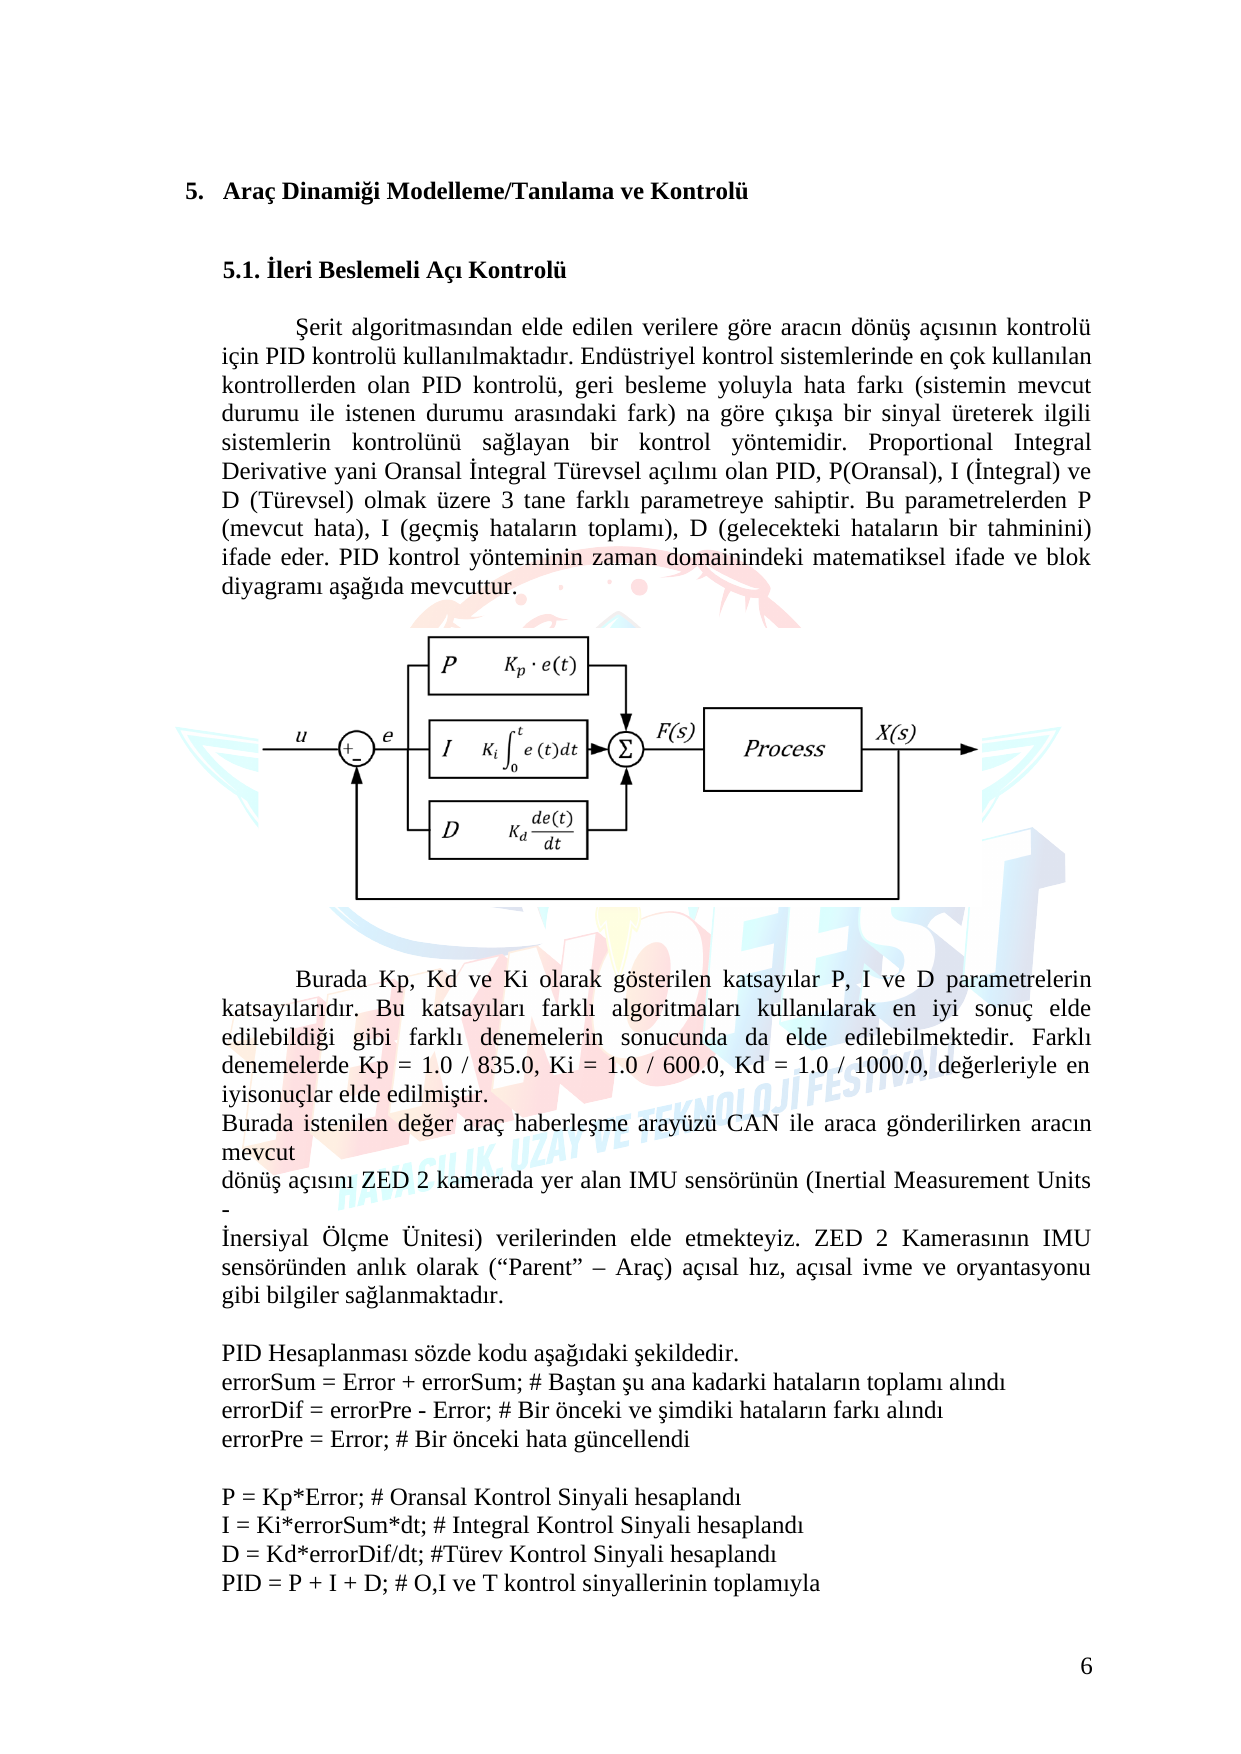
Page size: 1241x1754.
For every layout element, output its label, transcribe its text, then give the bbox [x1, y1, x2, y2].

subtitle Araç Dinamiği Modelleme/Tanılama ve Kontrolü [185, 176, 1092, 205]
text P = Kp*Error; # Oransal Kontrol Sinyali hesaplandı [221, 1482, 1092, 1510]
text PID Hesaplanması sözde kodu aşağıdaki şekildedir. [221, 1338, 1092, 1367]
text errorSum = Error + errorSum; # Baştan şu ana kadarki hataların toplamı alındı [221, 1367, 1092, 1395]
text İnersiyal Ölçme Ünitesi) verilerinden elde etmekteyiz. ZED 2 Kamerasının IMU sensöründen anlık olarak (“Parent” – Araç) açısal hız, açısal ivme ve oryantasyonu gibi bilgiler sağlanmaktadır. [221, 1223, 1092, 1309]
text Şerit algoritmasından elde edilen verilere göre aracın dönüş açısının kontrolü için PID kontrolü kullanılmaktadır. Endüstriyel kontrol sistemlerinde en çok kullanılan kontrollerden olan PID kontrolü, geri besleme yoluyla hata farkı (sistemin mevcut durumu ile istenen durumu arasındaki fark) na göre çıkışa bir sinyal üreterek ilgili sistemlerin kontrolünü sağlayan bir kontrol yöntemidir. Proportional Integral Derivative yani Oransal İntegral Türevsel açılımı olan PID, P(Oransal), I (İntegral) ve D (Türevsel) olmak üzere 3 tane farklı parametreye sahiptir. Bu parametrelerden P (mevcut hata), I (geçmiş hataların toplamı), D (gelecekteki hataların bir tahminini) ifade eder. PID kontrol yönteminin zaman domainindeki matematiksel ifade ve blok diyagramı aşağıda mevcuttur. [221, 312, 1092, 600]
text D = Kd*errorDif/dt; #Türev Kontrol Sinyali hesaplandı [221, 1539, 1092, 1568]
text Burada Kp, Kd ve Ki olarak gösterilen katsayılar P, I ve D parametrelerin katsayılarıdır. Bu katsayıları farklı algoritmaları kullanılarak en iyi sonuç elde edilebildiği gibi farklı denemelerin sonucunda da elde edilebilmektedir. Farklı denemelerde Kp = 1.0 / 835.0, Ki = 1.0 / 600.0, Kd = 1.0 / 1000.0, değerleriyle en iyisonuçlar elde edilmiştir. [221, 964, 1092, 1108]
text errorPre = Error; # Bir önceki hata güncellendi [221, 1424, 1092, 1453]
subtitle 5.1. İleri Beslemeli Açı Kontrolü [149, 255, 1092, 283]
text I = Ki*errorSum*dt; # Integral Kontrol Sinyali hesaplandı [221, 1510, 1092, 1539]
text errorDif = errorPre - Error; # Bir önceki ve şimdiki hataların farkı alındı [221, 1395, 1092, 1424]
picture [258, 628, 982, 907]
text dönüş açısını ZED 2 kamerada yer alan IMU sensörünün (Inertial Measurement Units - [221, 1165, 1092, 1223]
text PID = P + I + D; # O,I ve T kontrol sinyallerinin toplamıyla [221, 1568, 1092, 1597]
text Burada istenilen değer araç haberleşme arayüzü CAN ile araca gönderilirken aracın mevcut [221, 1108, 1092, 1165]
